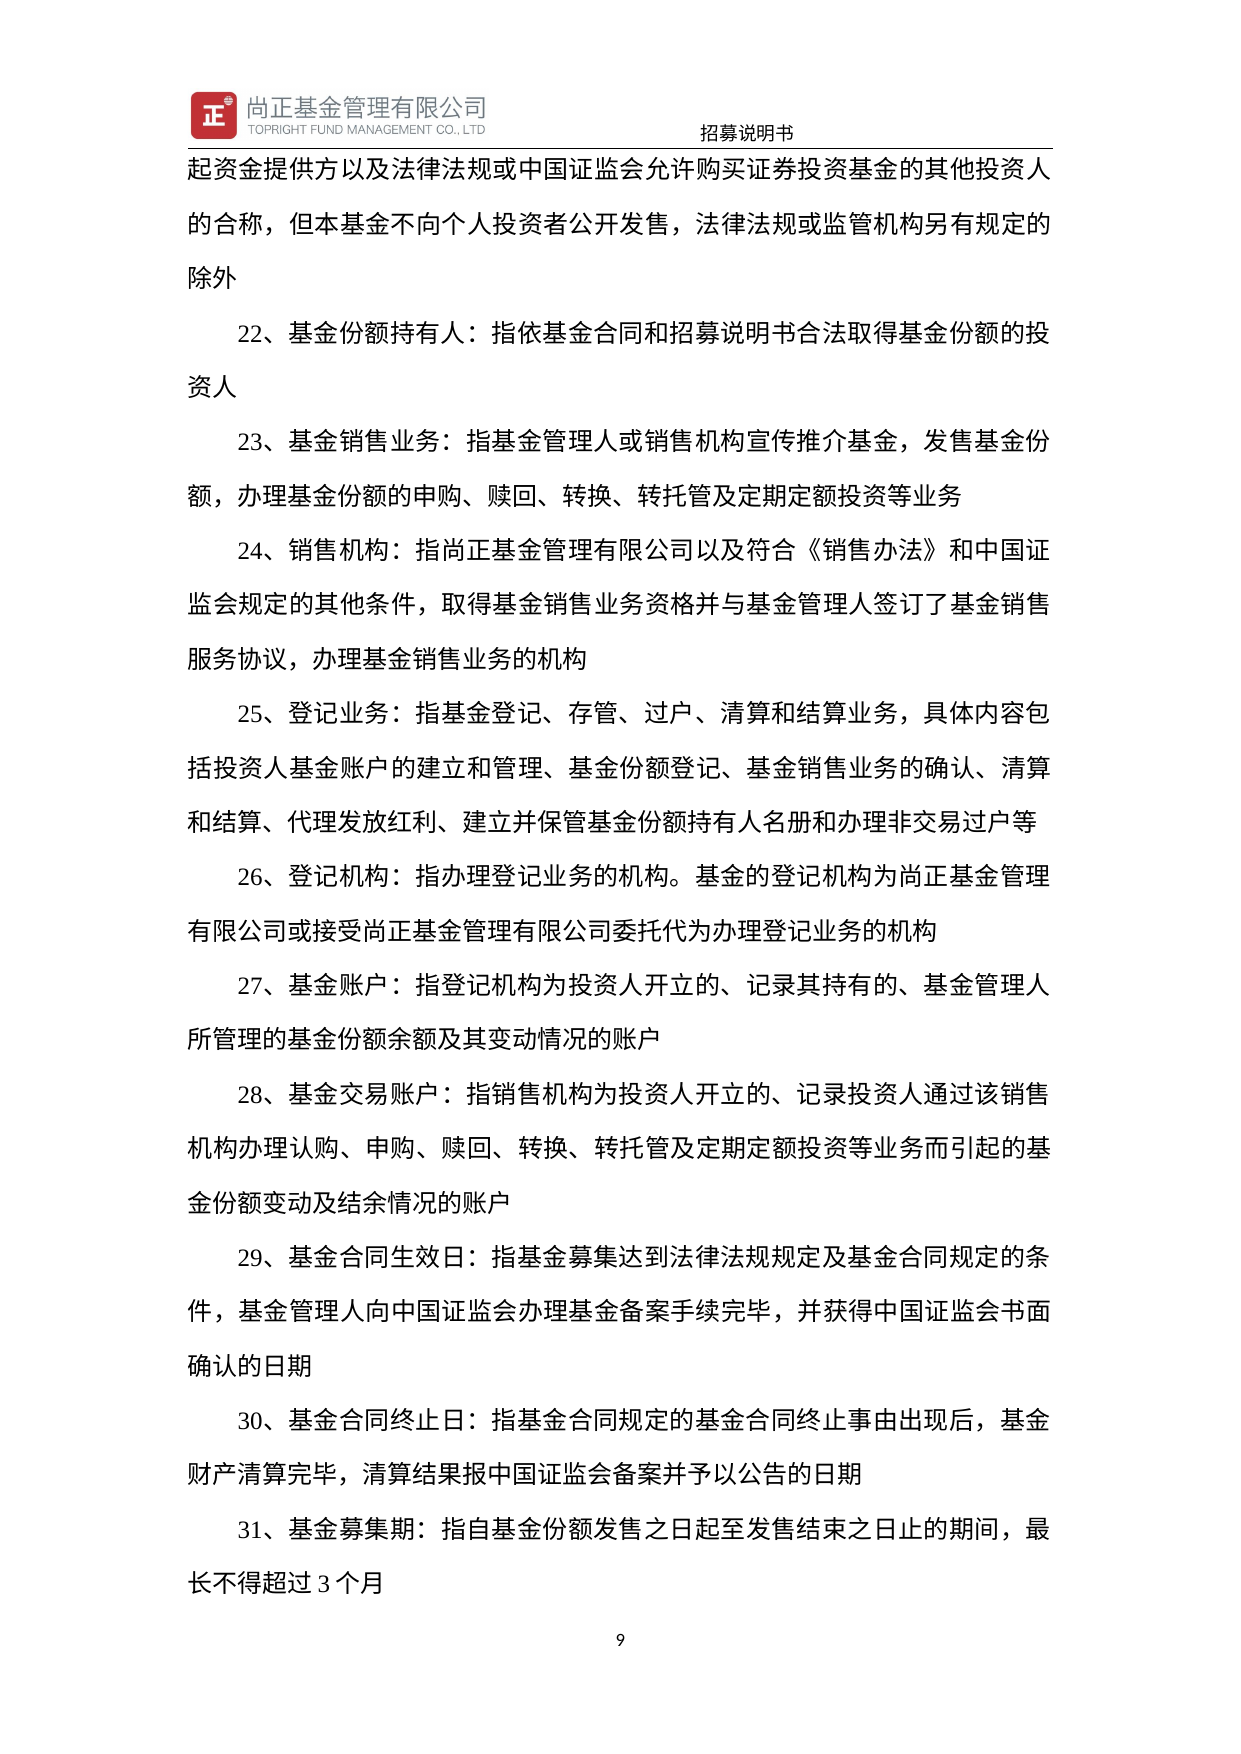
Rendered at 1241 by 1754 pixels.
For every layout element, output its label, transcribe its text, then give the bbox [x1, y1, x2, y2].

text 21、投资人、投资者：指个人投资者、机构投资者、合格境外投资者、发起资金提供方以及法律法规或中国证监会允许购买证券投资基金的其他投资人的合称，但本基金不向个人投资者公开发售，法律法规或监管机构另有规定的除外 [187, 150, 1053, 295]
text 23、基金销售业务：指基金管理人或销售机构宣传推介基金，发售基金份额，办理基金份额的申购、赎回、转换、转托管及定期定额投资等业务 [187, 422, 1053, 512]
text 25、登记业务：指基金登记、存管、过户、清算和结算业务，具体内容包括投资人基金账户的建立和管理、基金份额登记、基金销售业务的确认、清算和结算、代理发放红利、建立并保管基金份额持有人名册和办理非交易过户等 [187, 694, 1053, 839]
text 29、基金合同生效日：指基金募集达到法律法规规定及基金合同规定的条件，基金管理人向中国证监会办理基金备案手续完毕，并获得中国证监会书面确认的日期 [187, 1237, 1053, 1382]
text 22、基金份额持有人：指依基金合同和招募说明书合法取得基金份额的投资人 [187, 313, 1053, 404]
text 30、基金合同终止日：指基金合同规定的基金合同终止事由出现后，基金财产清算完毕，清算结果报中国证监会备案并予以公告的日期 [187, 1401, 1053, 1491]
picture [187, 88, 489, 141]
text 24、销售机构：指尚正基金管理有限公司以及符合《销售办法》和中国证监会规定的其他条件，取得基金销售业务资格并与基金管理人签订了基金销售服务协议，办理基金销售业务的机构 [187, 531, 1053, 676]
text 31、基金募集期：指自基金份额发售之日起至发售结束之日止的期间，最长不得超过3个月 [187, 1509, 1053, 1600]
text 28、基金交易账户：指销售机构为投资人开立的、记录投资人通过该销售机构办理认购、申购、赎回、转换、转托管及定期定额投资等业务而引起的基金份额变动及结余情况的账户 [187, 1074, 1053, 1219]
text 27、基金账户：指登记机构为投资人开立的、记录其持有的、基金管理人所管理的基金份额余额及其变动情况的账户 [187, 966, 1053, 1056]
text 26、登记机构：指办理登记业务的机构。基金的登记机构为尚正基金管理有限公司或接受尚正基金管理有限公司委托代为办理登记业务的机构 [187, 857, 1053, 947]
